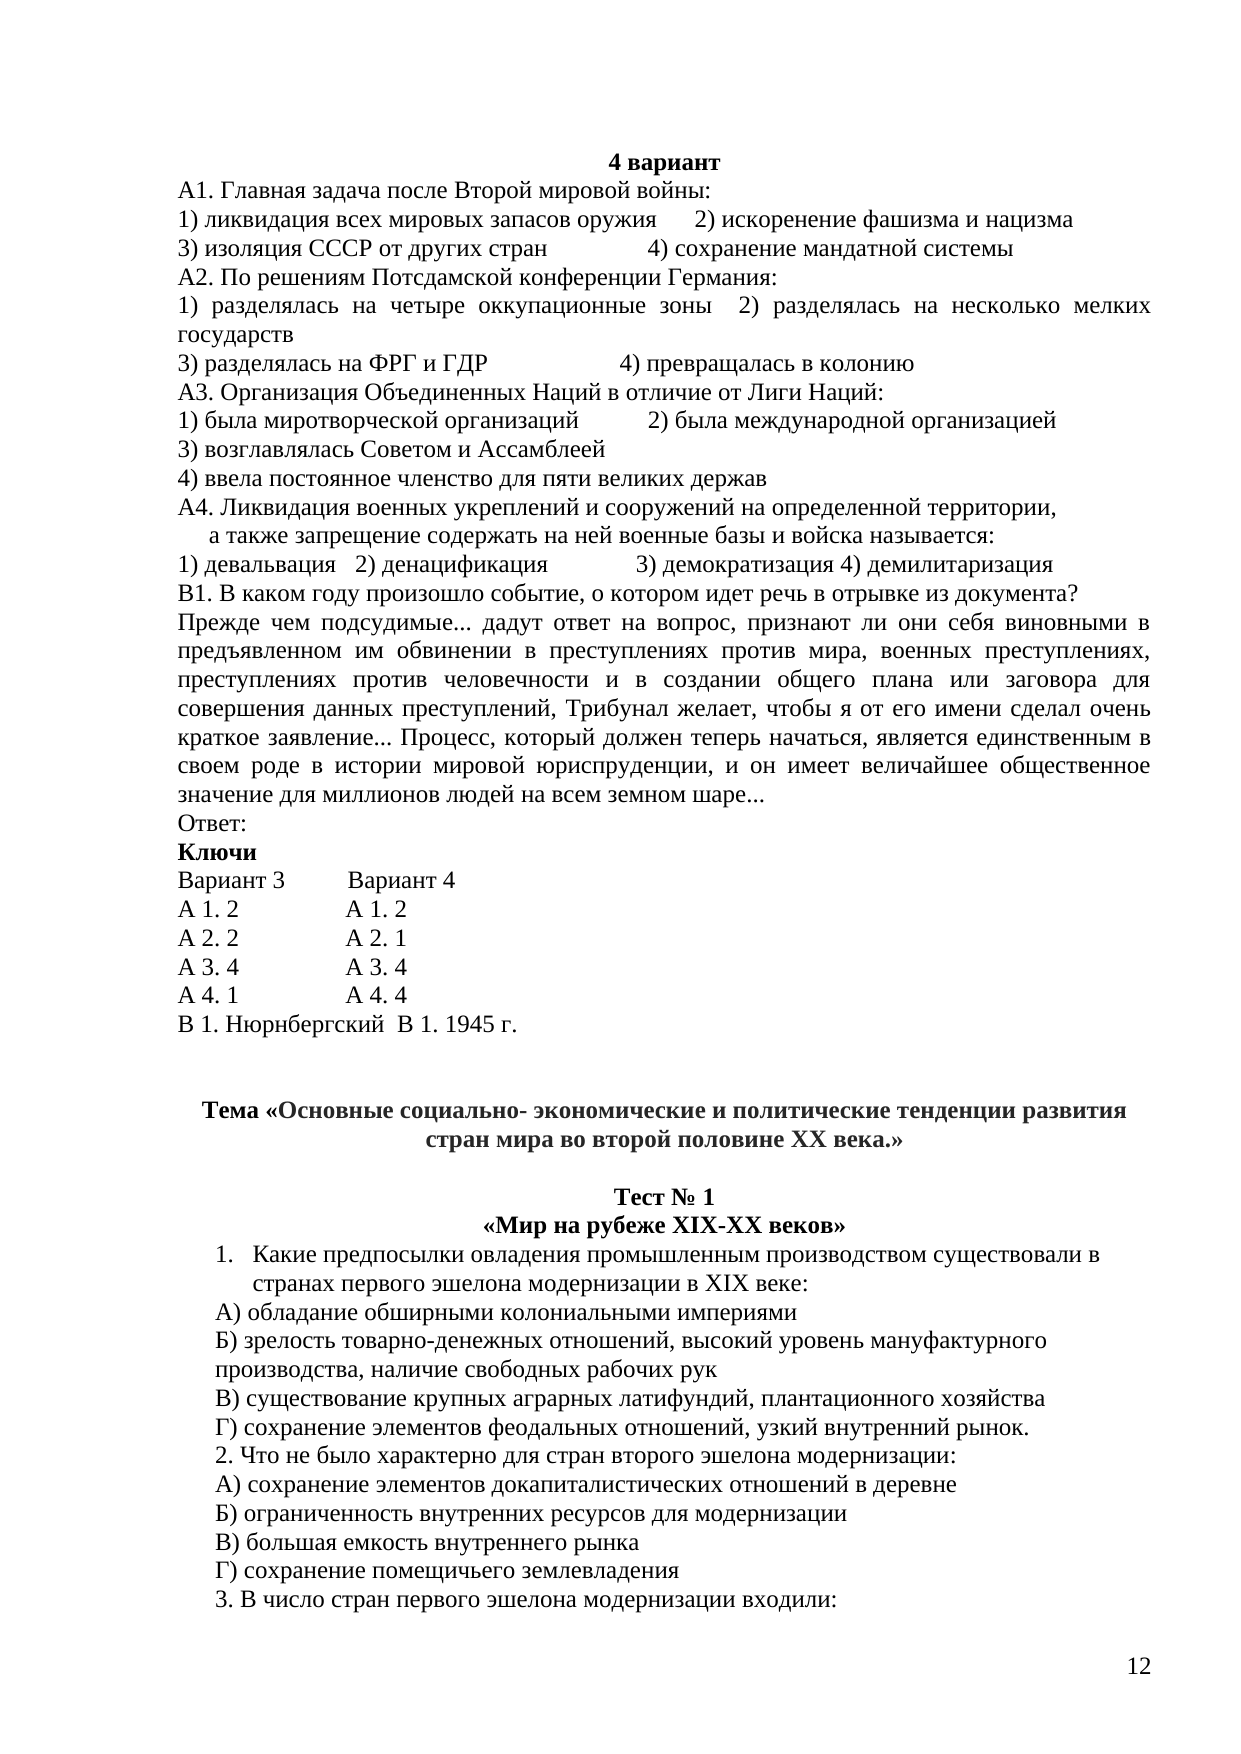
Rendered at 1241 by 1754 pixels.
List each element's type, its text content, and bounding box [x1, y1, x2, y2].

text Г) сохранение помещичьего землевладения [215, 1556, 1152, 1584]
text 1) девальвация 2) денацификация 3) демократизация 4) демилитаризация [177, 549, 1152, 578]
text А 1. 2 А 1. 2 [177, 894, 1152, 923]
text А) обладание обширными колониальными империями [215, 1297, 1152, 1326]
text Ответ: [177, 808, 1152, 837]
text Тест № 1 [177, 1182, 1152, 1211]
text 1) разделялась на четыре оккупационные зоны 2) разделялась на несколько мелких государств [177, 291, 1152, 348]
text 1) ликвидация всех мировых запасов оружия 2) искоренение фашизма и нацизма [177, 204, 1152, 233]
text Вариант 3 Вариант 4 [177, 866, 1152, 894]
text 3) разделялась на ФРГ и ГДР 4) превращалась в колонию [177, 348, 1152, 377]
text Тема «Основные социально- экономические и политические тенденции развития стран мира во второй половине XX века.» [177, 1096, 425, 1153]
text 1) была миротворческой организаций 2) была международной организацией [177, 406, 1152, 434]
text Тема «Основные социально- экономические и политические тенденции развития стран мира во второй половине XX века.» [903, 1096, 1152, 1153]
text Прежде чем подсудимые... дадут ответ на вопрос, признают ли они себя виновными в предъявленном им обвинении в преступлениях против мира, военных преступлениях, преступлениях против человечности и в создании общего плана или заговора для совершения данных преступлений, Трибунал желает, чтобы я от его имени сделал очень краткое заявление... Процесс, который должен теперь начаться, является единственным в своем роде в истории мировой юриспруденции, и он имеет величайшее общественное значение для миллионов людей на всем земном шаре... [177, 607, 1152, 808]
text Б) зрелость товарно-денежных отношений, высокий уровень мануфактурного производства, наличие свободных рабочих рук [215, 1326, 1152, 1383]
text A3. Организация Объединенных Наций в отличие от Лиги Наций: [177, 377, 1152, 406]
text 4) ввела постоянное членство для пяти великих держав [177, 463, 1152, 492]
text А 3. 4 А 3. 4 [177, 952, 1152, 981]
text 3) возглавлялась Советом и Ассамблеей [177, 434, 1152, 463]
text 3) изоляция СССР от других стран 4) сохранение мандатной системы [177, 233, 1152, 262]
list Какие предпосылки овладения промышленным производством существовали в странах первого эшелона модернизации в XIX веке: [215, 1239, 1152, 1297]
text А 4. 1 А 4. 4 [177, 981, 1152, 1009]
text В 1. Нюрнбергский В 1. 1945 г. [177, 1009, 1152, 1038]
text Г) сохранение элементов феодальных отношений, узкий внутренний рынок. [215, 1412, 1152, 1441]
text Б) ограниченность внутренних ресурсов для модернизации [215, 1498, 1152, 1527]
text А 2. 2 А 2. 1 [177, 923, 1152, 952]
text А1. Главная задача после Второй мировой войны: [177, 176, 1152, 204]
text 3. В число стран первого эшелона модернизации входили: [215, 1584, 1152, 1613]
text В) большая емкость внутреннего рынка [215, 1527, 1152, 1556]
text А4. Ликвидация военных укреплений и сооружений на определенной территории, [177, 492, 1152, 521]
text а также запрещение содержать на ней военные базы и войска называется: [177, 521, 1152, 549]
text «Мир на рубеже XIX-XX веков» [177, 1211, 1152, 1239]
text В) существование крупных аграрных латифундий, плантационного хозяйства [215, 1383, 1152, 1412]
text В1. В каком году произошло событие, о котором идет речь в отрывке из документа? [177, 578, 1152, 607]
text Ключи [177, 837, 1152, 866]
text А2. По решениям Потсдамской конференции Германия: [177, 262, 1152, 291]
text А) сохранение элементов докапиталистических отношений в деревне [215, 1469, 1152, 1498]
text 2. Что не было характерно для стран второго эшелона модернизации: [215, 1441, 1152, 1469]
text 4 вариант [177, 147, 1152, 176]
